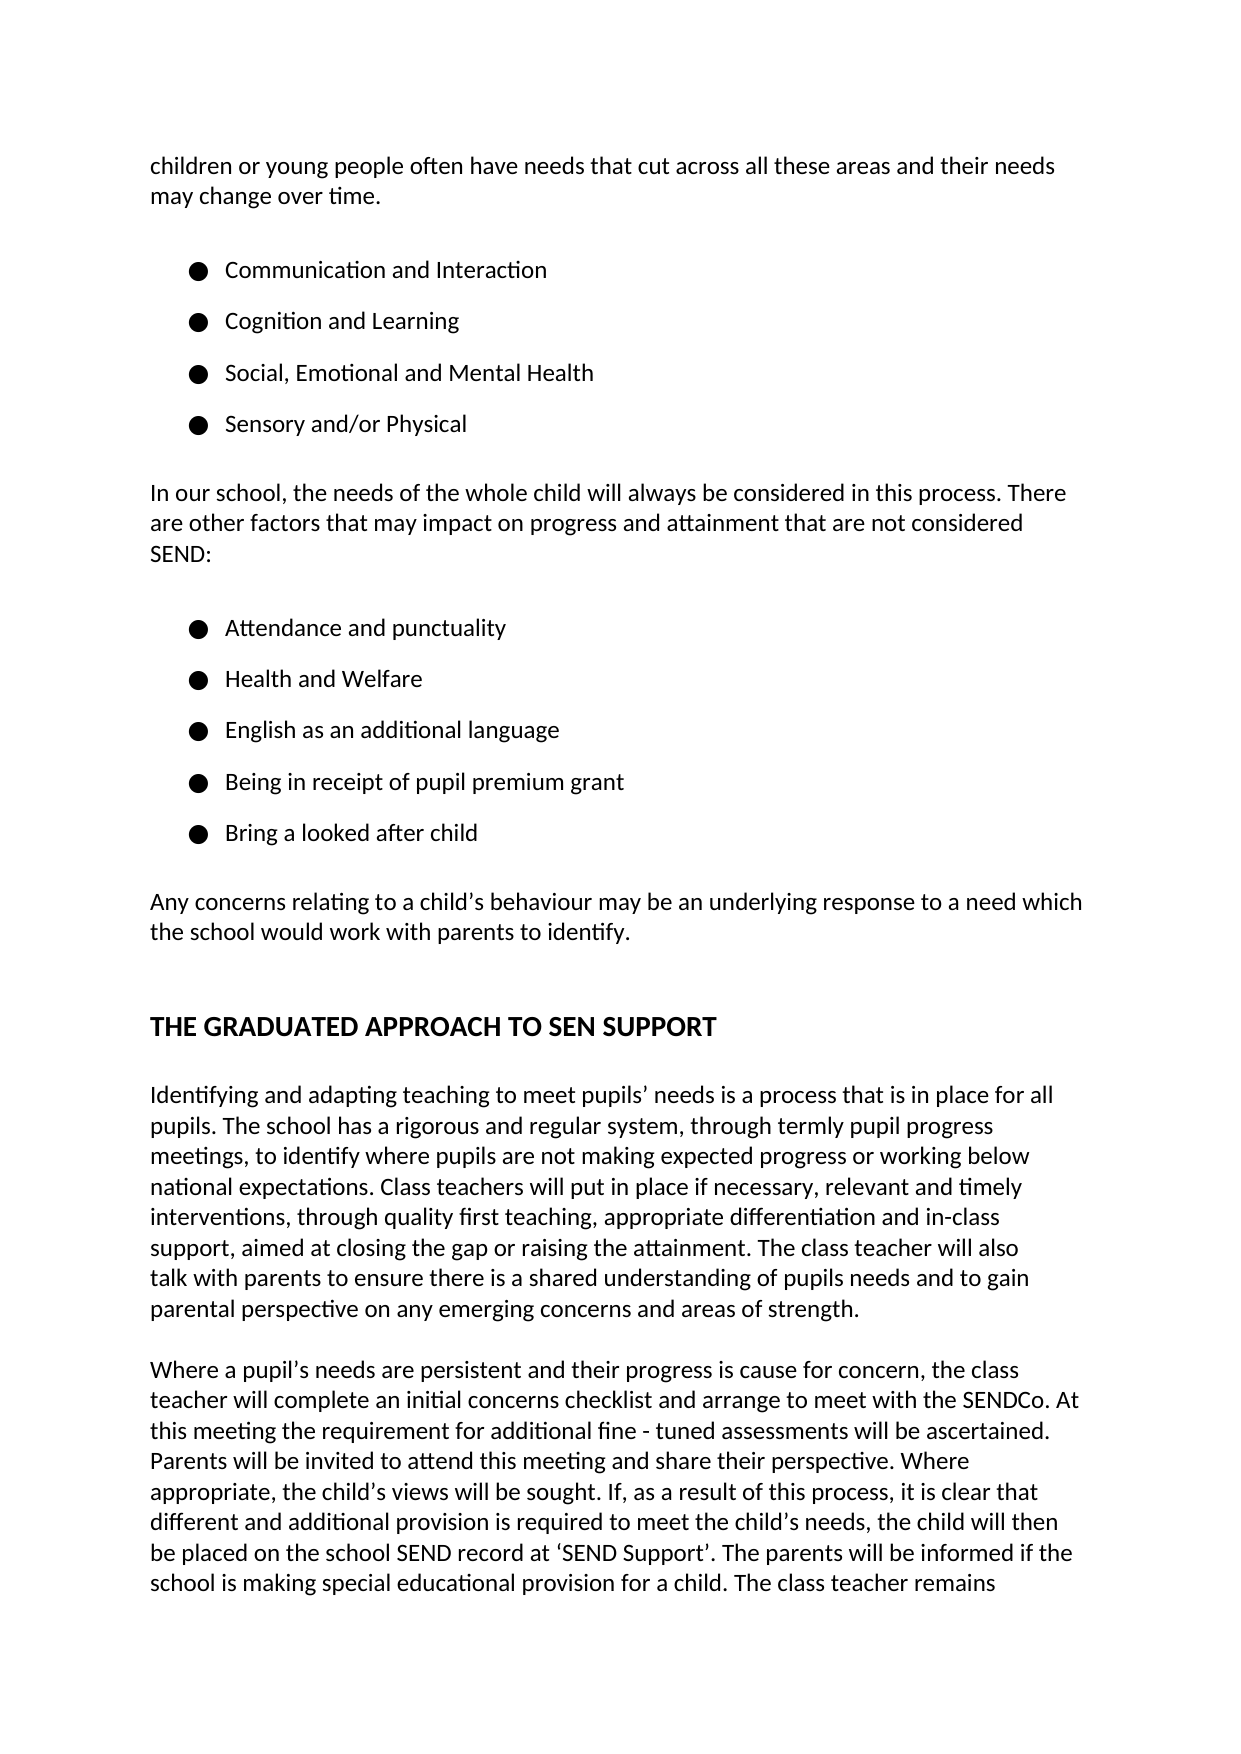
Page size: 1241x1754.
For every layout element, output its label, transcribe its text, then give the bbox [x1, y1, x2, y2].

list Communication and Interaction [187, 242, 1090, 293]
text national expectations. Class teachers will put in place if necessary, relevant and timely [150, 1171, 1090, 1201]
list Social, Emotional and Mental Health [187, 344, 1090, 395]
list English as an additional language [187, 702, 1090, 753]
text In our school, the needs of the whole child will always be considered in this process. There are other factors that may impact on progress and attainment that are not considered SEND: [150, 477, 1090, 569]
text pupils. The school has a rigorous and regular system, through termly pupil progress meetings, to identify where pupils are not making expected progress or working below [150, 1110, 1090, 1171]
text Any concerns relating to a child’s behaviour may be an underlying response to a need which [150, 886, 1090, 916]
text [150, 1354, 1090, 1598]
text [150, 150, 1090, 211]
text talk with parents to ensure there is a shared understanding of pupils needs and to gain [150, 1262, 1090, 1293]
list Sensory and/or Physical [187, 395, 1090, 447]
list Cognition and Learning [187, 293, 1090, 344]
list Bring a looked after child [187, 804, 1090, 855]
list Health and Welfare [187, 650, 1090, 702]
text the school would work with parents to identify. [150, 916, 1090, 947]
list Being in receipt of pupil premium grant [187, 753, 1090, 804]
text parental perspective on any emerging concerns and areas of strength. [150, 1293, 1090, 1323]
text THE GRADUATED APPROACH TO SEN SUPPORT [150, 1008, 1090, 1044]
text interventions, through quality first teaching, appropriate differentiation and in-class support, aimed at closing the gap or raising the attainment. The class teacher will also [150, 1201, 1090, 1262]
list Attendance and punctuality [187, 599, 1090, 650]
text Identifying and adapting teaching to meet pupils’ needs is a process that is in place for all [150, 1079, 1090, 1110]
